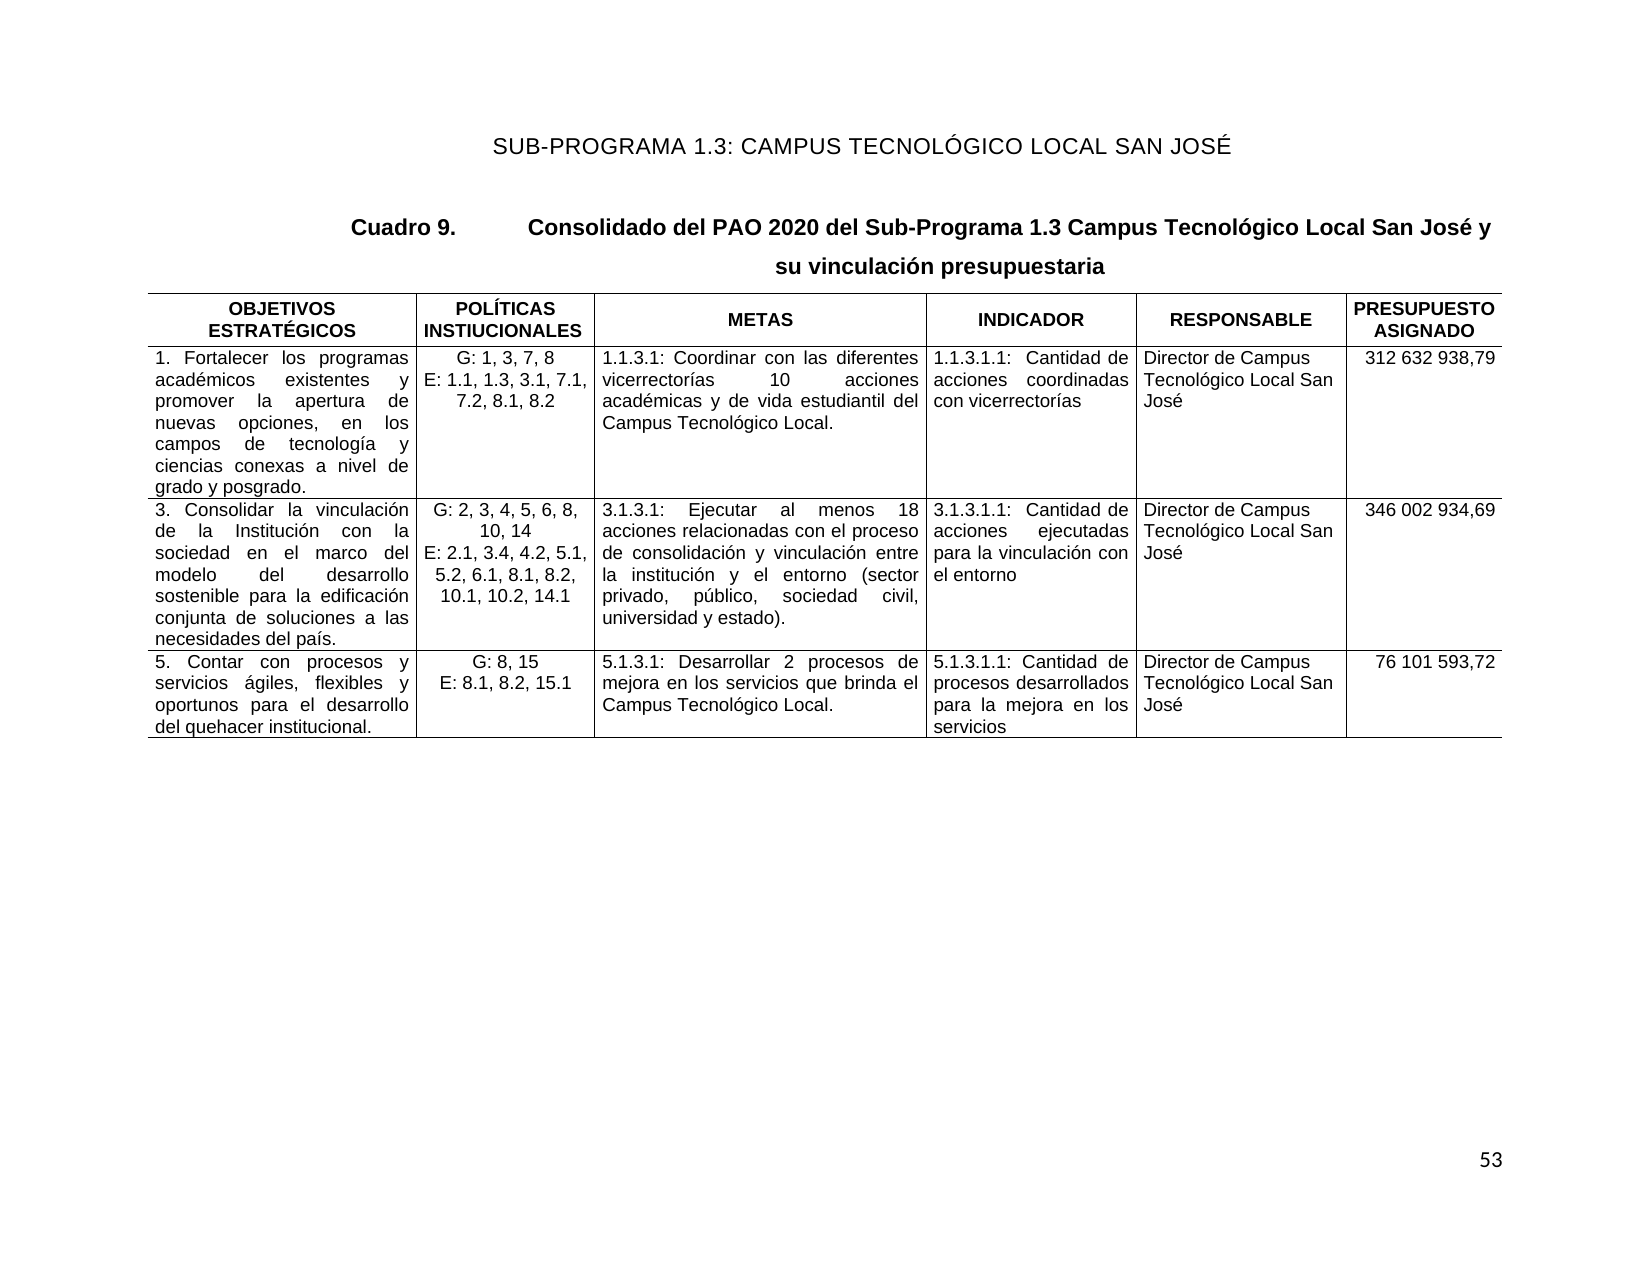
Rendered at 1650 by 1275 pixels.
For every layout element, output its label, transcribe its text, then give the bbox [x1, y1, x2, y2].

table_header INDICADOR [927, 294, 1136, 346]
table_cell Director de Campus Tecnológico Local San José [1137, 499, 1346, 650]
table_cell 1. Fortalecer los programas académicos existentes y promover la apertura de nuevas opciones, en los campos de tecnología y ciencias conexas a nivel de grado y posgrado. [148, 347, 416, 498]
table_header METAS [595, 294, 926, 346]
table_cell Director de Campus Tecnológico Local San José [1137, 347, 1346, 498]
table_cell 346 002 934,69 [1347, 499, 1502, 650]
table_cell 3.1.3.1.1: Cantidad de acciones ejecutadas para la vinculación con el entorno [927, 499, 1136, 650]
table_cell G: 8, 15 E: 8.1, 8.2, 15.1 [417, 651, 594, 737]
table_cell 5. Contar con procesos y servicios ágiles, flexibles y oportunos para el desarrollo del quehacer institucional. [148, 651, 416, 737]
table_header RESPONSABLE [1137, 294, 1346, 346]
table_cell 1.1.3.1.1: Cantidad de acciones coordinadas con vicerrectorías [927, 347, 1136, 498]
table_cell 76 101 593,72 [1347, 651, 1502, 737]
table_cell G: 1, 3, 7, 8 E: 1.1, 1.3, 3.1, 7.1, 7.2, 8.1, 8.2 [417, 347, 594, 498]
table_cell 5.1.3.1: Desarrollar 2 procesos de mejora en los servicios que brinda el Campus Tecnológico Local. [595, 651, 926, 737]
table_cell G: 2, 3, 4, 5, 6, 8, 10, 14 E: 2.1, 3.4, 4.2, 5.1, 5.2, 6.1, 8.1, 8.2, 10.1, 10.2, 14.1 [417, 499, 594, 650]
table_header OBJETIVOS ESTRATÉGICOS [148, 294, 416, 346]
table_cell 3.1.3.1: Ejecutar al menos 18 acciones relacionadas con el proceso de consolidación y vinculación entre la institución y el entorno (sector privado, público, sociedad civil, universidad y estado). [595, 499, 926, 650]
table_cell 5.1.3.1.1: Cantidad de procesos desarrollados para la mejora en los servicios [927, 651, 1136, 737]
table_cell 1.1.3.1: Coordinar con las diferentes vicerrectorías 10 acciones académicas y de vida estudiantil del Campus Tecnológico Local. [595, 347, 926, 498]
table_cell Director de Campus Tecnológico Local San José [1137, 651, 1346, 737]
subtitle SUB-PROGRAMA 1.3: CAMPUS TECNOLÓGICO LOCAL SAN JOSÉ [223, 133, 1502, 159]
table_cell 312 632 938,79 [1347, 347, 1502, 498]
table_header PRESUPUESTO ASIGNADO [1347, 294, 1502, 346]
table_header POLÍTICAS INSTIUCIONALES [417, 294, 594, 346]
text Consolidado del PAO 2020 del Sub-Programa 1.3 Campus Tecnológico Local San José y su vinculación presupuestaria [340, 214, 1502, 279]
table_cell 3. Consolidar la vinculación de la Institución con la sociedad en el marco del modelo del desarrollo sostenible para la edificación conjunta de soluciones a las necesidades del país. [148, 499, 416, 650]
